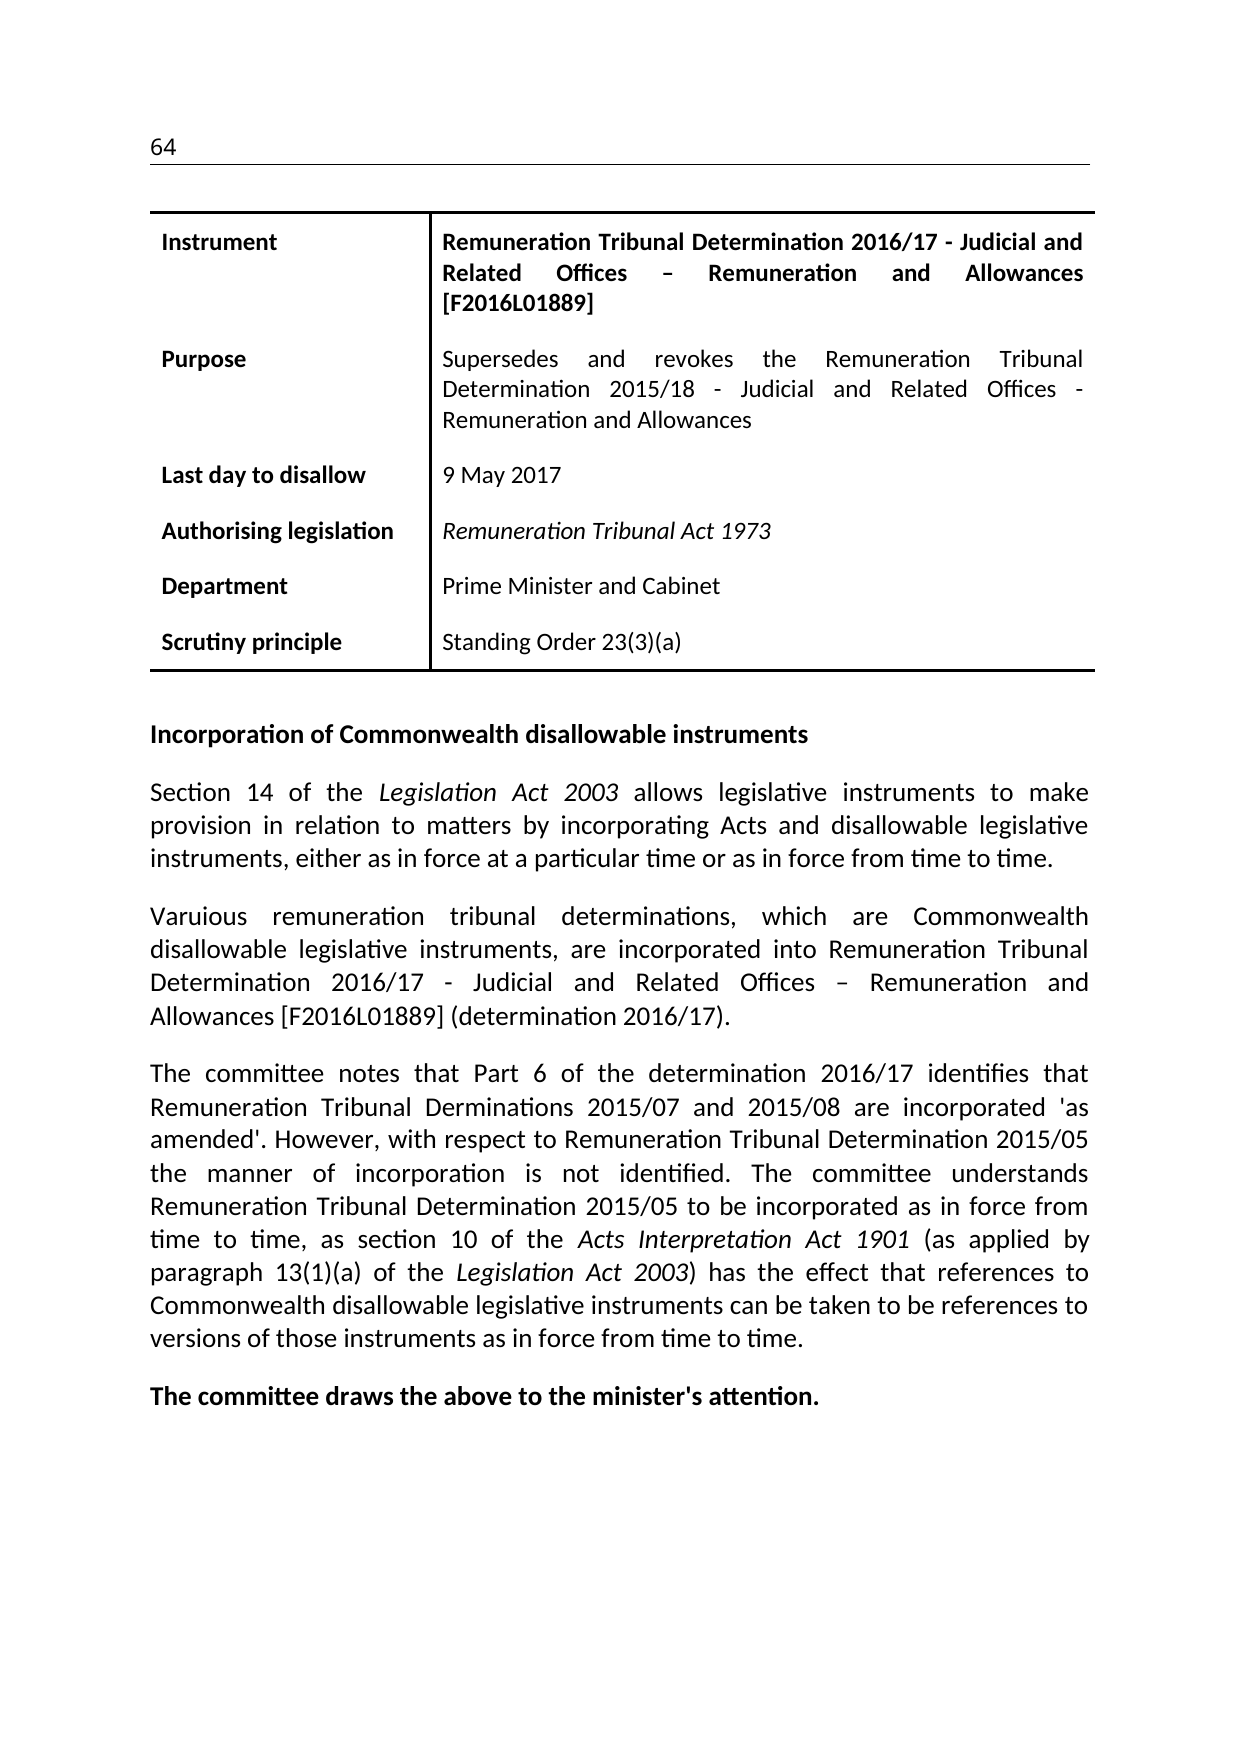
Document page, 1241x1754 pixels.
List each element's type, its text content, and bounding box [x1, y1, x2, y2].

table_header Remuneration Tribunal Determination 2016/17 - Judicial and Related Offices – Remuneration and Allowances [F2016L01889] [432, 214, 1095, 330]
table_cell Remuneration Tribunal Act 1973 [432, 502, 1095, 558]
table_cell Last day to disallow [150, 447, 429, 502]
table_cell Purpose [150, 330, 429, 447]
table_cell 9 May 2017 [432, 447, 1095, 502]
table_cell Prime Minister and Cabinet [432, 558, 1095, 613]
text Section 14 of the Legislation Act 2003 allows legislative instruments to make provision in relation to matters by incorporating Acts and disallowable legislative instruments, either as in force at a particular time or as in force from time to time. [150, 776, 1090, 874]
text The committee notes that Part 6 of the determination 2016/17 identifies that Remuneration Tribunal Derminations 2015/07 and 2015/08 are incorporated 'as amended'. However, with respect to Remuneration Tribunal Determination 2015/05 the manner of incorporation is not identified. The committee understands Remuneration Tribunal Determination 2015/05 to be incorporated as in force from time to time, as section 10 of the Acts Interpretation Act 1901 (as applied by paragraph 13(1)(a) of the Legislation Act 2003) has the effect that references to Commonwealth disallowable legislative instruments can be taken to be references to versions of those instruments as in force from time to time. [150, 1057, 1090, 1354]
table_header Instrument [150, 214, 429, 330]
table_cell Scrutiny principle [150, 613, 429, 669]
table_cell Standing Order 23(3)(a) [432, 613, 1095, 669]
table_cell Supersedes and revokes the Remuneration Tribunal Determination 2015/18 - Judicial and Related Offices - Remuneration and Allowances [432, 330, 1095, 447]
text Varuious remuneration tribunal determinations, which are Commonwealth disallowable legislative instruments, are incorporated into Remuneration Tribunal Determination 2016/17 - Judicial and Related Offices – Remuneration and Allowances [F2016L01889] (determination 2016/17). [150, 899, 1090, 1032]
table_cell Authorising legislation [150, 502, 429, 558]
text Incorporation of Commonwealth disallowable instruments [150, 717, 1090, 751]
table_cell Department [150, 558, 429, 613]
list The committee draws the above to the minister's attention. [150, 1379, 1090, 1412]
